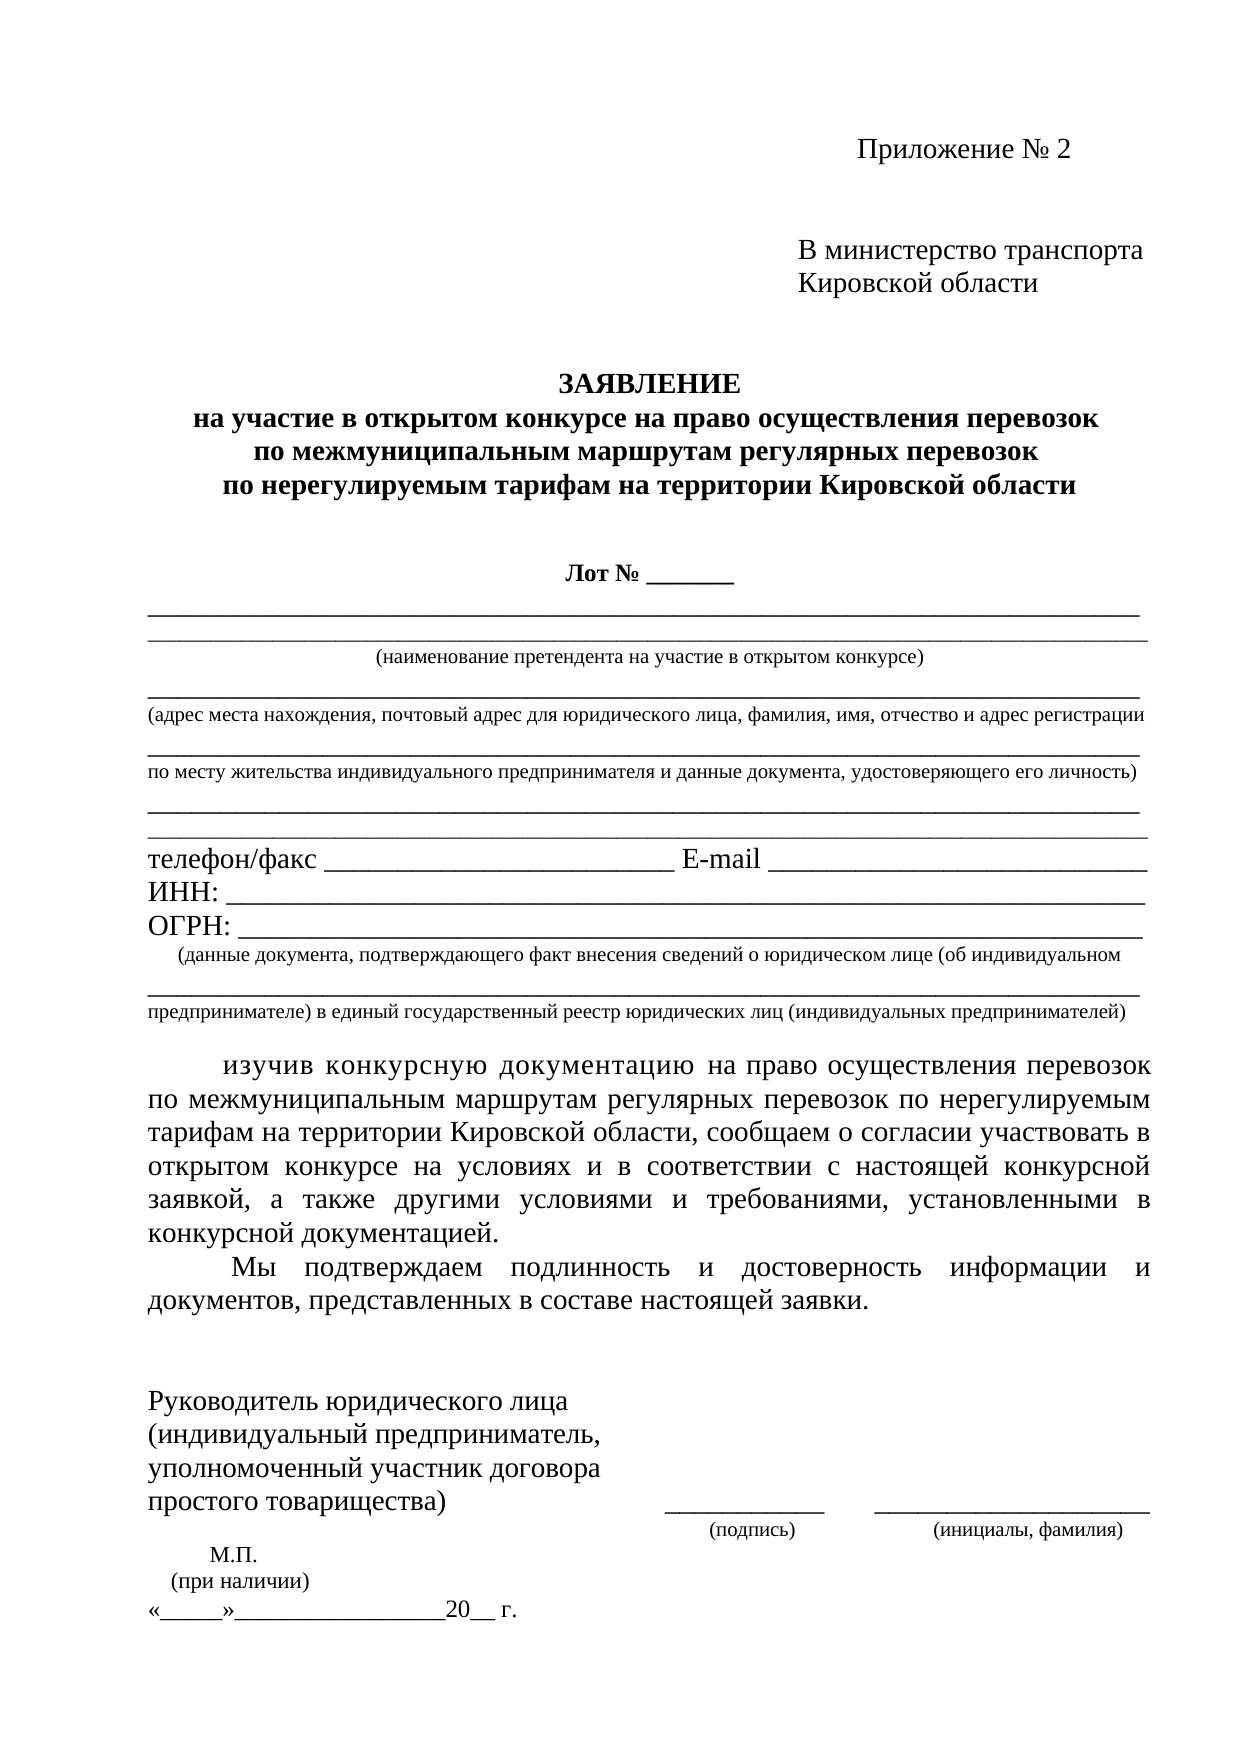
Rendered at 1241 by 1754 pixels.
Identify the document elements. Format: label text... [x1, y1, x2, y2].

text ________________________________________________________________________________________________ [148, 817, 1152, 841]
text ____________________________________________________________________ [148, 966, 1152, 999]
text уполномоченный участник договора [148, 1450, 1152, 1483]
text ОГРН: ______________________________________________________________ [148, 908, 1152, 942]
text (данные документа, подтверждающего факт внесения сведений о юридическом лице (об индивидуальном [148, 942, 1152, 966]
text ____________________________________________________________________ [148, 726, 1152, 759]
text (наименование претендента на участие в открытом конкурсе) [148, 644, 1152, 668]
text Руководитель юридического лица [148, 1383, 1152, 1416]
text простого товарищества) ___________ ___________________ [148, 1483, 1152, 1517]
text (индивидуальный предприниматель, [148, 1416, 1152, 1450]
text (подпись) (инициалы, фамилия) [148, 1517, 1152, 1541]
text Лот № _______ [148, 558, 1152, 587]
text изучив конкурсную документацию на право осуществления перевозок по межмуниципальным маршрутам регулярных перевозок по нерегулируемым тарифам на территории Кировской области, сообщаем о согласии участвовать в открытом конкурсе на условиях и в соответствии с настоящей конкурсной заявкой, а также другими условиями и требованиями, установленными в конкурсной документацией. [148, 1047, 1152, 1249]
text ____________________________________________________________________ [148, 668, 1152, 702]
text М.П. [148, 1541, 1152, 1567]
subtitle ЗАЯВЛЕНИЕ [148, 366, 1152, 400]
subtitle на участие в открытом конкурсе на право осуществления перевозок по межмуниципальным маршрутам регулярных перевозок по нерегулируемым тарифам на территории Кировской области [148, 400, 1152, 500]
text ____________________________________________________________________ [148, 783, 1152, 817]
text ____________________________________________________________________ [148, 587, 1152, 620]
text предпринимателе) в единый государственный реестр юридических лиц (индивидуальных предпринимателей) [148, 999, 1152, 1023]
text телефон/факс ________________________ Е-mail __________________________ [148, 841, 1152, 874]
subtitle Приложение № 2 [798, 131, 1152, 165]
text (при наличии) [148, 1567, 1152, 1594]
text В министерство транспорта Кировской области [798, 232, 1152, 299]
text «_____»_________________20__ г. [148, 1594, 1152, 1622]
text по месту жительства индивидуального предпринимателя и данные документа, удостоверяющего его личность) [148, 759, 1152, 783]
text Мы подтверждаем подлинность и достоверность информации и документов, представленных в составе настоящей заявки. [148, 1249, 1152, 1316]
text (адрес места нахождения, почтовый адрес для юридического лица, фамилия, имя, отчество и адрес регистрации [148, 702, 1152, 726]
text ИНН: _______________________________________________________________ [148, 874, 1152, 908]
text ________________________________________________________________________________________________ [148, 620, 1152, 644]
